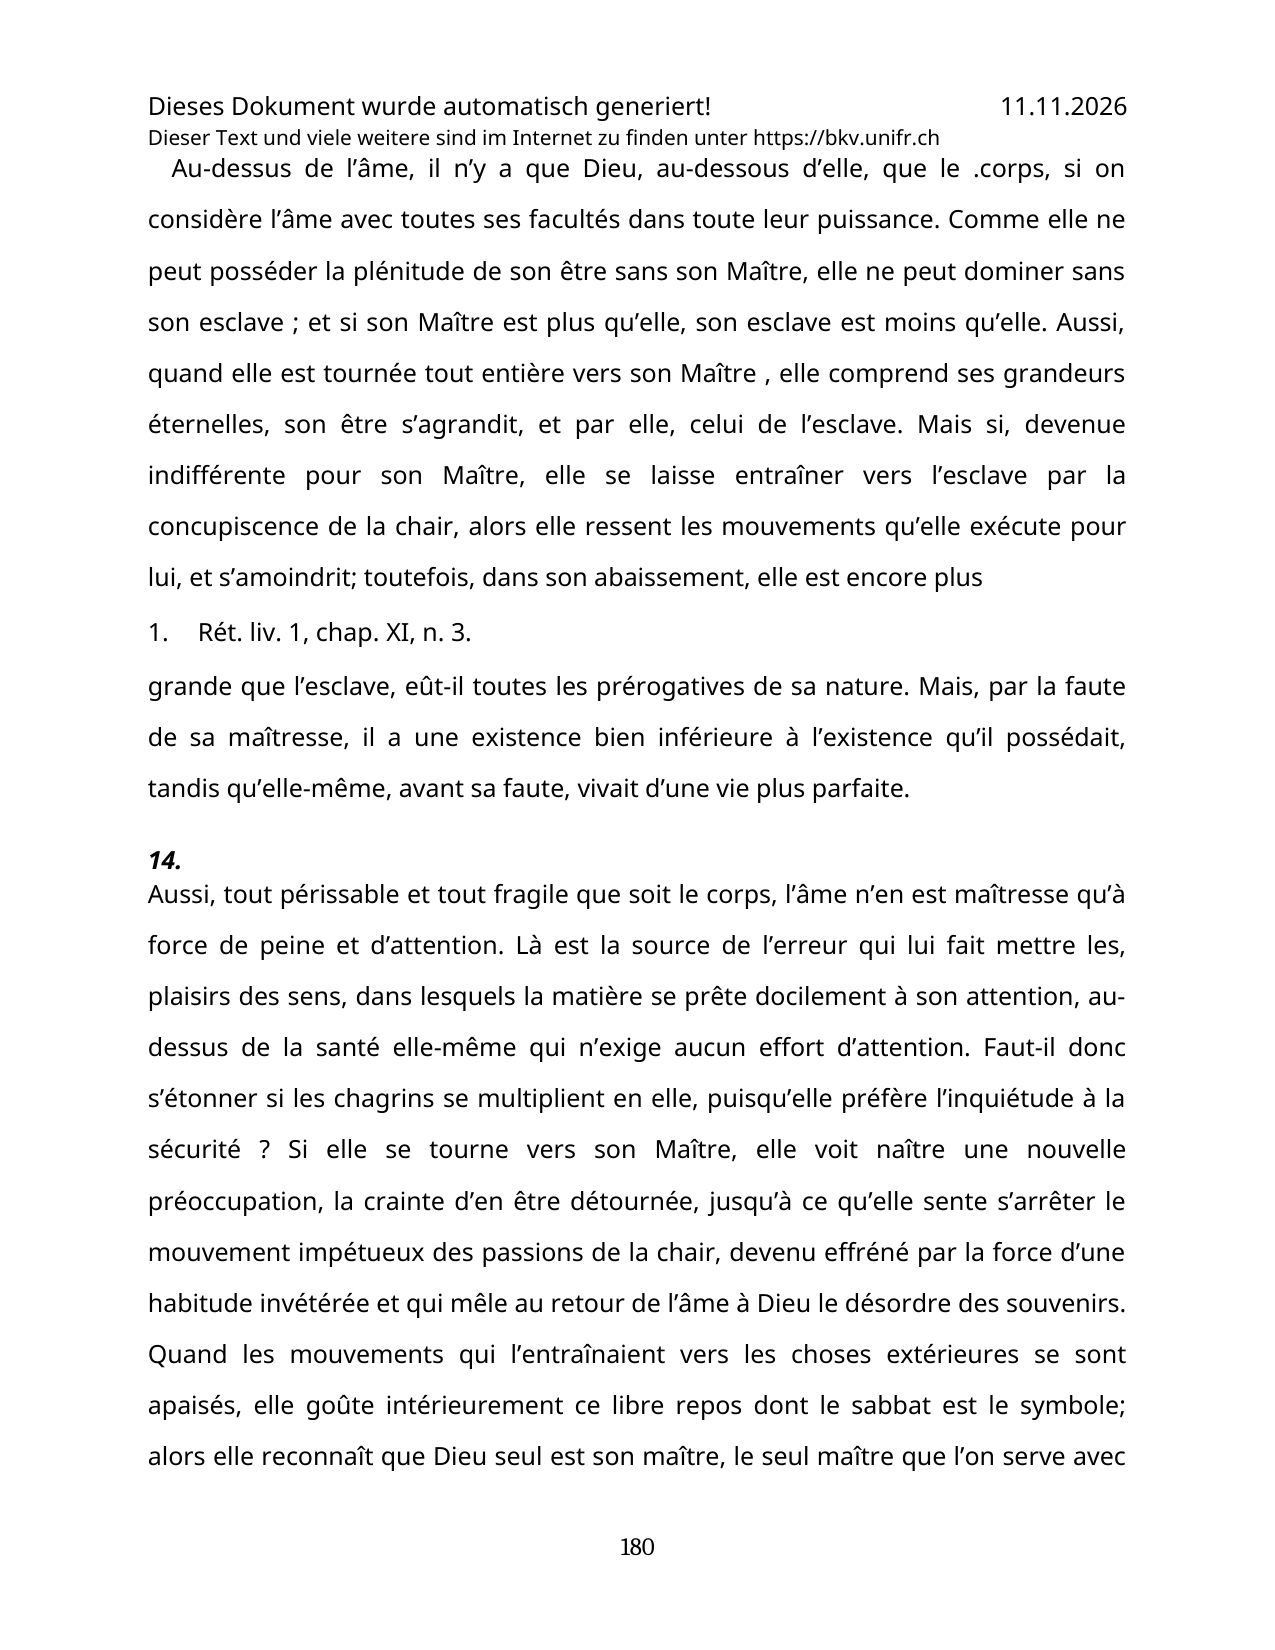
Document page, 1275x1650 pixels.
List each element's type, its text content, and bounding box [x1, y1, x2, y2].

text grande que l’esclave, eût-il toutes les prérogatives de sa nature. Mais, par la faute de sa maîtresse, il a une existence bien inférieure à l’existence qu’il possédait, tandis qu’elle-même, avant sa faute, vivait d’une vie plus parfaite. [148, 669, 1127, 805]
text Au-dessus de l’âme, il n’y a que Dieu, au-dessous d’elle, que le .corps, si on considère l’âme avec toutes ses facultés dans toute leur puissance. Comme elle ne peut posséder la plénitude de son être sans son Maître, elle ne peut dominer sans son esclave ; et si son Maître est plus qu’elle, son esclave est moins qu’elle. Aussi, quand elle est tournée tout entière vers son Maître , elle comprend ses grandeurs éternelles, son être s’agrandit, et par elle, celui de l’esclave. Mais si, devenue indifférente pour son Maître, elle se laisse entraîner vers l’esclave par la concupiscence de la chair, alors elle ressent les mouvements qu’elle exécute pour lui, et s’amoindrit; toutefois, dans son abaissement, elle est encore plus [148, 151, 1127, 593]
subtitle 14. [148, 843, 1127, 877]
list Rét. liv. 1, chap. XI, n. 3. [148, 614, 1127, 648]
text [148, 877, 1127, 1472]
